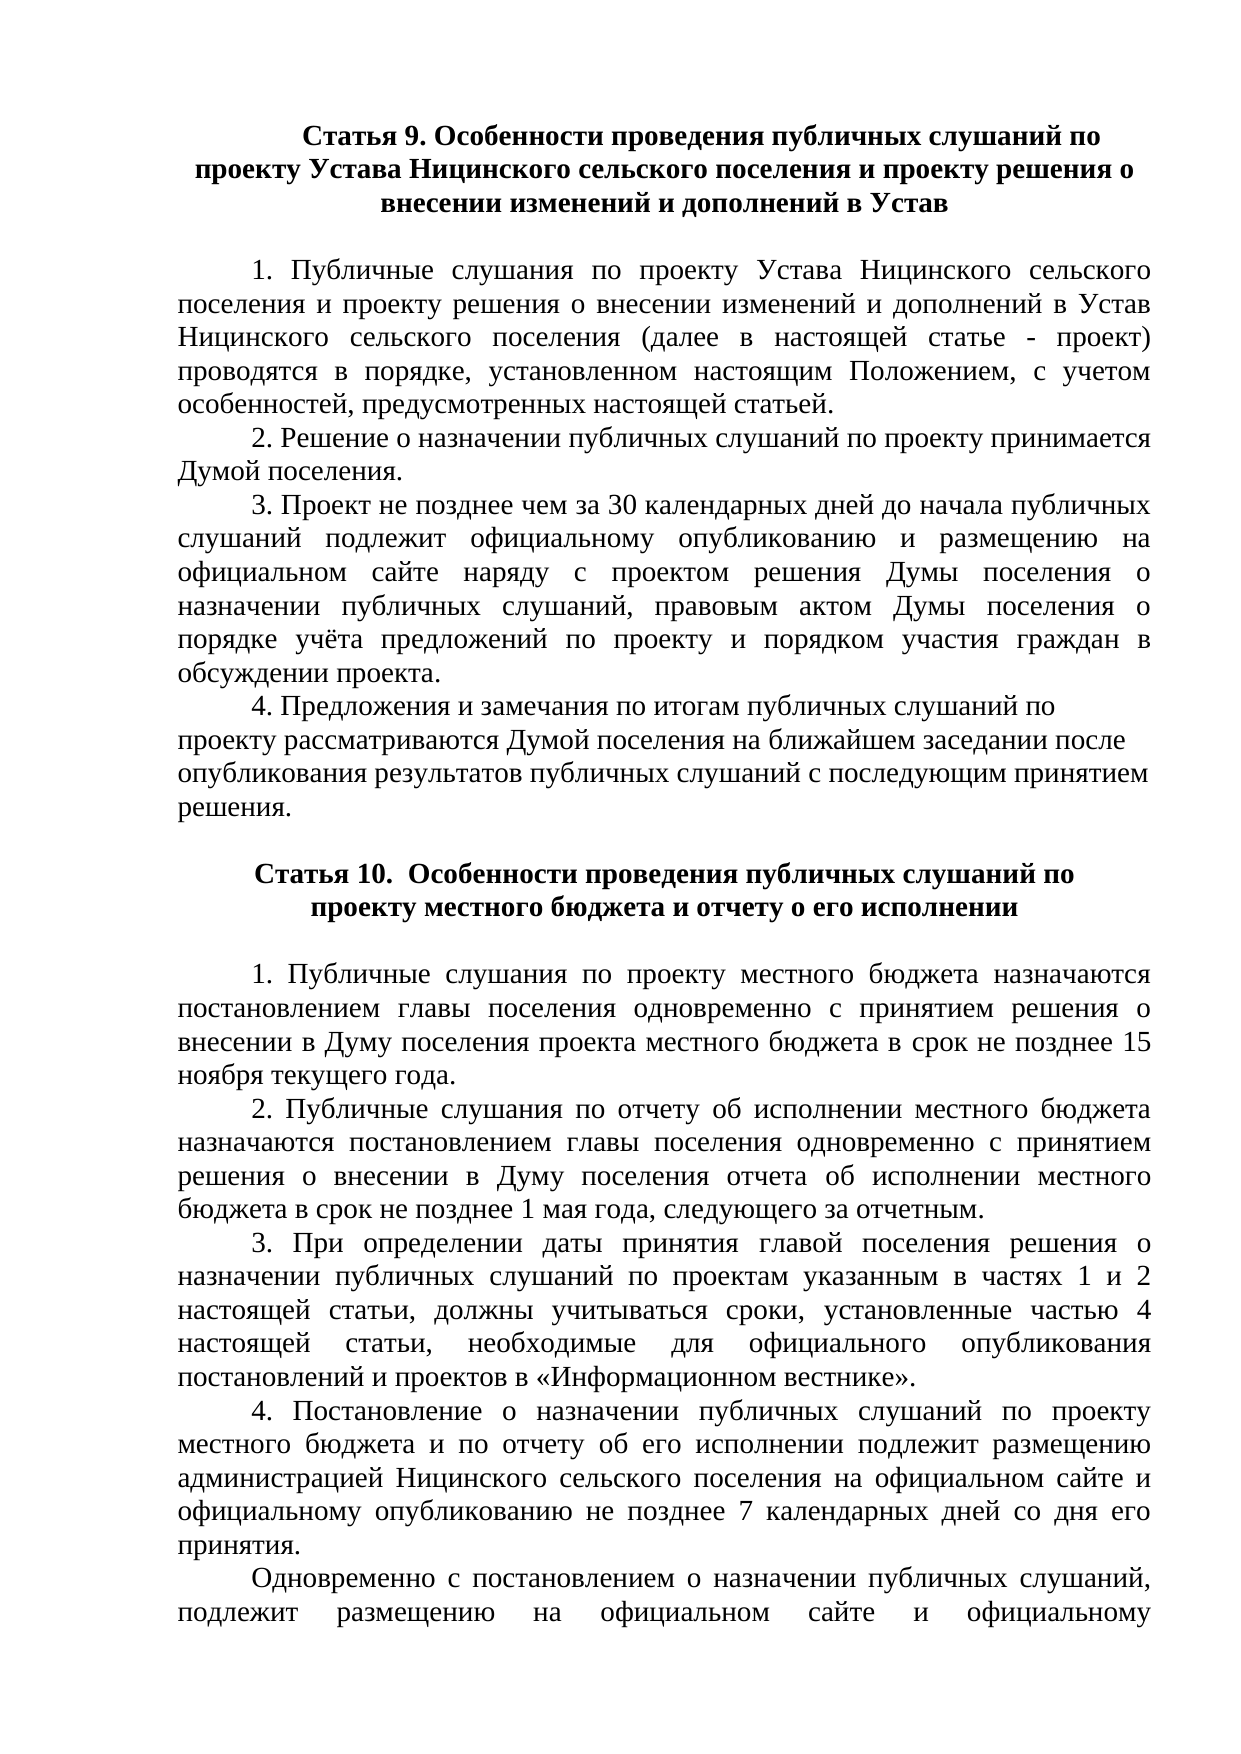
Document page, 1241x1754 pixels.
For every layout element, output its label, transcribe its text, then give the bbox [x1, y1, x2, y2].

text 4. Предложения и замечания по итогам публичных слушаний по проекту рассматриваются Думой поселения на ближайшем заседании после опубликования результатов публичных слушаний с последующим принятием решения. [177, 688, 1152, 822]
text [177, 1560, 1152, 1627]
text 4. Постановление о назначении публичных слушаний по проекту местного бюджета и по отчету об его исполнении подлежит размещению администрацией Ницинского сельского поселения на официальном сайте и официальному опубликованию не позднее 7 календарных дней со дня его принятия. [177, 1393, 1152, 1560]
text 1. Публичные слушания по проекту Устава Ницинского сельского поселения и проекту решения о внесении изменений и дополнений в Устав Ницинского сельского поселения (далее в настоящей статье - проект) проводятся в порядке, установленном настоящим Положением, с учетом особенностей, предусмотренных настоящей статьей. [177, 252, 1152, 420]
text 2. Решение о назначении публичных слушаний по проекту принимается Думой поселения. [177, 420, 1152, 487]
text проекту местного бюджета и отчету о его исполнении [177, 889, 1152, 923]
text Статья 10. Особенности проведения публичных слушаний по [177, 856, 1152, 889]
text 3. При определении даты принятия главой поселения решения о назначении публичных слушаний по проектам указанным в частях 1 и 2 настоящей статьи, должны учитываться сроки, установленные частью 4 настоящей статьи, необходимые для официального опубликования постановлений и проектов в «Информационном вестнике». [177, 1225, 1152, 1393]
text Статья 9. Особенности проведения публичных слушаний по проекту Устава Ницинского сельского поселения и проекту решения о внесении изменений и дополнений в Устав [177, 118, 1152, 219]
text 3. Проект не позднее чем за 30 календарных дней до начала публичных слушаний подлежит официальному опубликованию и размещению на официальном сайте наряду с проектом решения Думы поселения о назначении публичных слушаний, правовым актом Думы поселения о порядке учёта предложений по проекту и порядком участия граждан в обсуждении проекта. [177, 487, 1152, 688]
text 1. Публичные слушания по проекту местного бюджета назначаются постановлением главы поселения одновременно с принятием решения о внесении в Думу поселения проекта местного бюджета в срок не позднее 15 ноября текущего года. [177, 957, 1152, 1091]
text 2. Публичные слушания по отчету об исполнении местного бюджета назначаются постановлением главы поселения одновременно с принятием решения о внесении в Думу поселения отчета об исполнении местного бюджета в срок не позднее 1 мая года, следующего за отчетным. [177, 1091, 1152, 1225]
